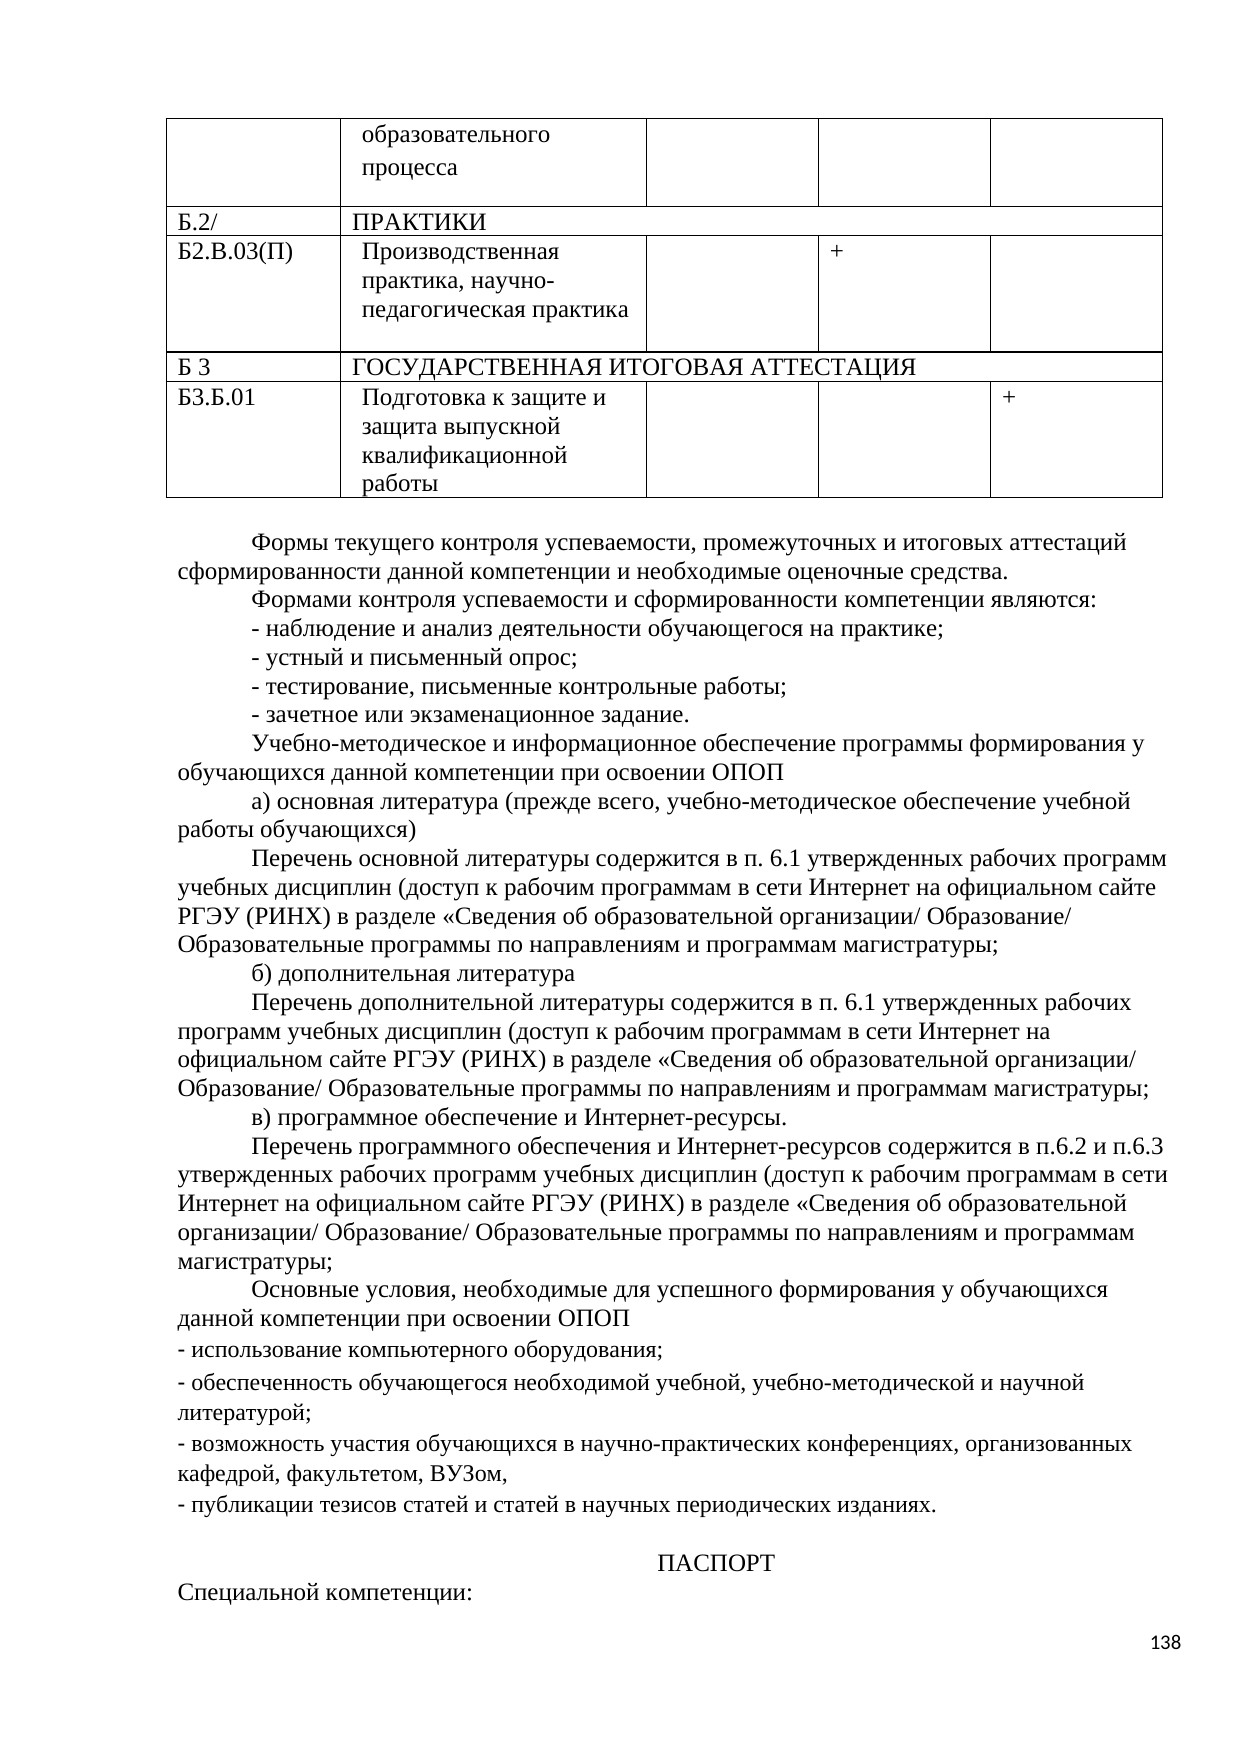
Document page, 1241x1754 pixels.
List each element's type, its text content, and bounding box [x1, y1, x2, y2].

text - зачетное или экзаменационное задание. [177, 699, 1181, 728]
text Формы текущего контроля успеваемости, промежуточных и итоговых аттестаций сформированности данной компетенции и необходимые оценочные средства. [177, 527, 1181, 584]
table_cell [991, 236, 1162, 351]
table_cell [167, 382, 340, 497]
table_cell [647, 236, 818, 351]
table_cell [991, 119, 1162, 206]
text Основные условия, необходимые для успешного формирования у обучающихся данной компетенции при освоении ОПОП [177, 1274, 1181, 1332]
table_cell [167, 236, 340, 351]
text - наблюдение и анализ деятельности обучающегося на практике; [177, 613, 1181, 642]
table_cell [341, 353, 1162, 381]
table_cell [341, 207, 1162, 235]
text - возможность участия обучающихся в научно-практических конференциях, организованных кафедрой, факультетом, ВУЗом, [177, 1426, 1181, 1486]
text Специальной компетенции: [177, 1577, 1181, 1606]
text - публикации тезисов статей и статей в научных периодических изданиях. [177, 1487, 1181, 1519]
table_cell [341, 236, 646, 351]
text Учебно-методическое и информационное обеспечение программы формирования у обучающихся данной компетенции при освоении ОПОП [177, 728, 1181, 786]
text Перечень дополнительной литературы содержится в п. 6.1 утвержденных рабочих программ учебных дисциплин (доступ к рабочим программам в сети Интернет на официальном сайте РГЭУ (РИНХ) в разделе «Сведения об образовательной организации/ Образование/ Образовательные программы по направлениям и программам магистратуры; [177, 987, 1181, 1102]
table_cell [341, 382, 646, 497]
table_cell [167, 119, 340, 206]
text б) дополнительная литература [177, 958, 1181, 987]
text ПАСПОРТ [177, 1548, 1181, 1577]
text - обеспеченность обучающегося необходимой учебной, учебно-методической и научной литературой; [177, 1365, 1181, 1425]
text - устный и письменный опрос; [177, 642, 1181, 671]
text - тестирование, письменные контрольные работы; [177, 671, 1181, 699]
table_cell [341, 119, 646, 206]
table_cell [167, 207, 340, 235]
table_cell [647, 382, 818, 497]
text Формами контроля успеваемости и сформированности компетенции являются: [177, 584, 1181, 613]
text Перечень программного обеспечения и Интернет-ресурсов содержится в п.6.2 и п.6.3 утвержденных рабочих программ учебных дисциплин (доступ к рабочим программам в сети Интернет на официальном сайте РГЭУ (РИНХ) в разделе «Сведения об образовательной организации/ Образование/ Образовательные программы по направлениям и программам магистратуры; [177, 1131, 1181, 1274]
text Перечень основной литературы содержится в п. 6.1 утвержденных рабочих программ учебных дисциплин (доступ к рабочим программам в сети Интернет на официальном сайте РГЭУ (РИНХ) в разделе «Сведения об образовательной организации/ Образование/ Образовательные программы по направлениям и программам магистратуры; [177, 843, 1181, 958]
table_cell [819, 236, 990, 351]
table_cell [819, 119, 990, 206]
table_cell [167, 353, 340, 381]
text а) основная литература (прежде всего, учебно-методическое обеспечение учебной работы обучающихся) [177, 786, 1181, 843]
text - использование компьютерного оборудования; [177, 1332, 1181, 1365]
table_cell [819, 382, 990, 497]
text в) программное обеспечение и Интернет-ресурсы. [177, 1102, 1181, 1131]
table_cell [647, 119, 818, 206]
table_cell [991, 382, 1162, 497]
